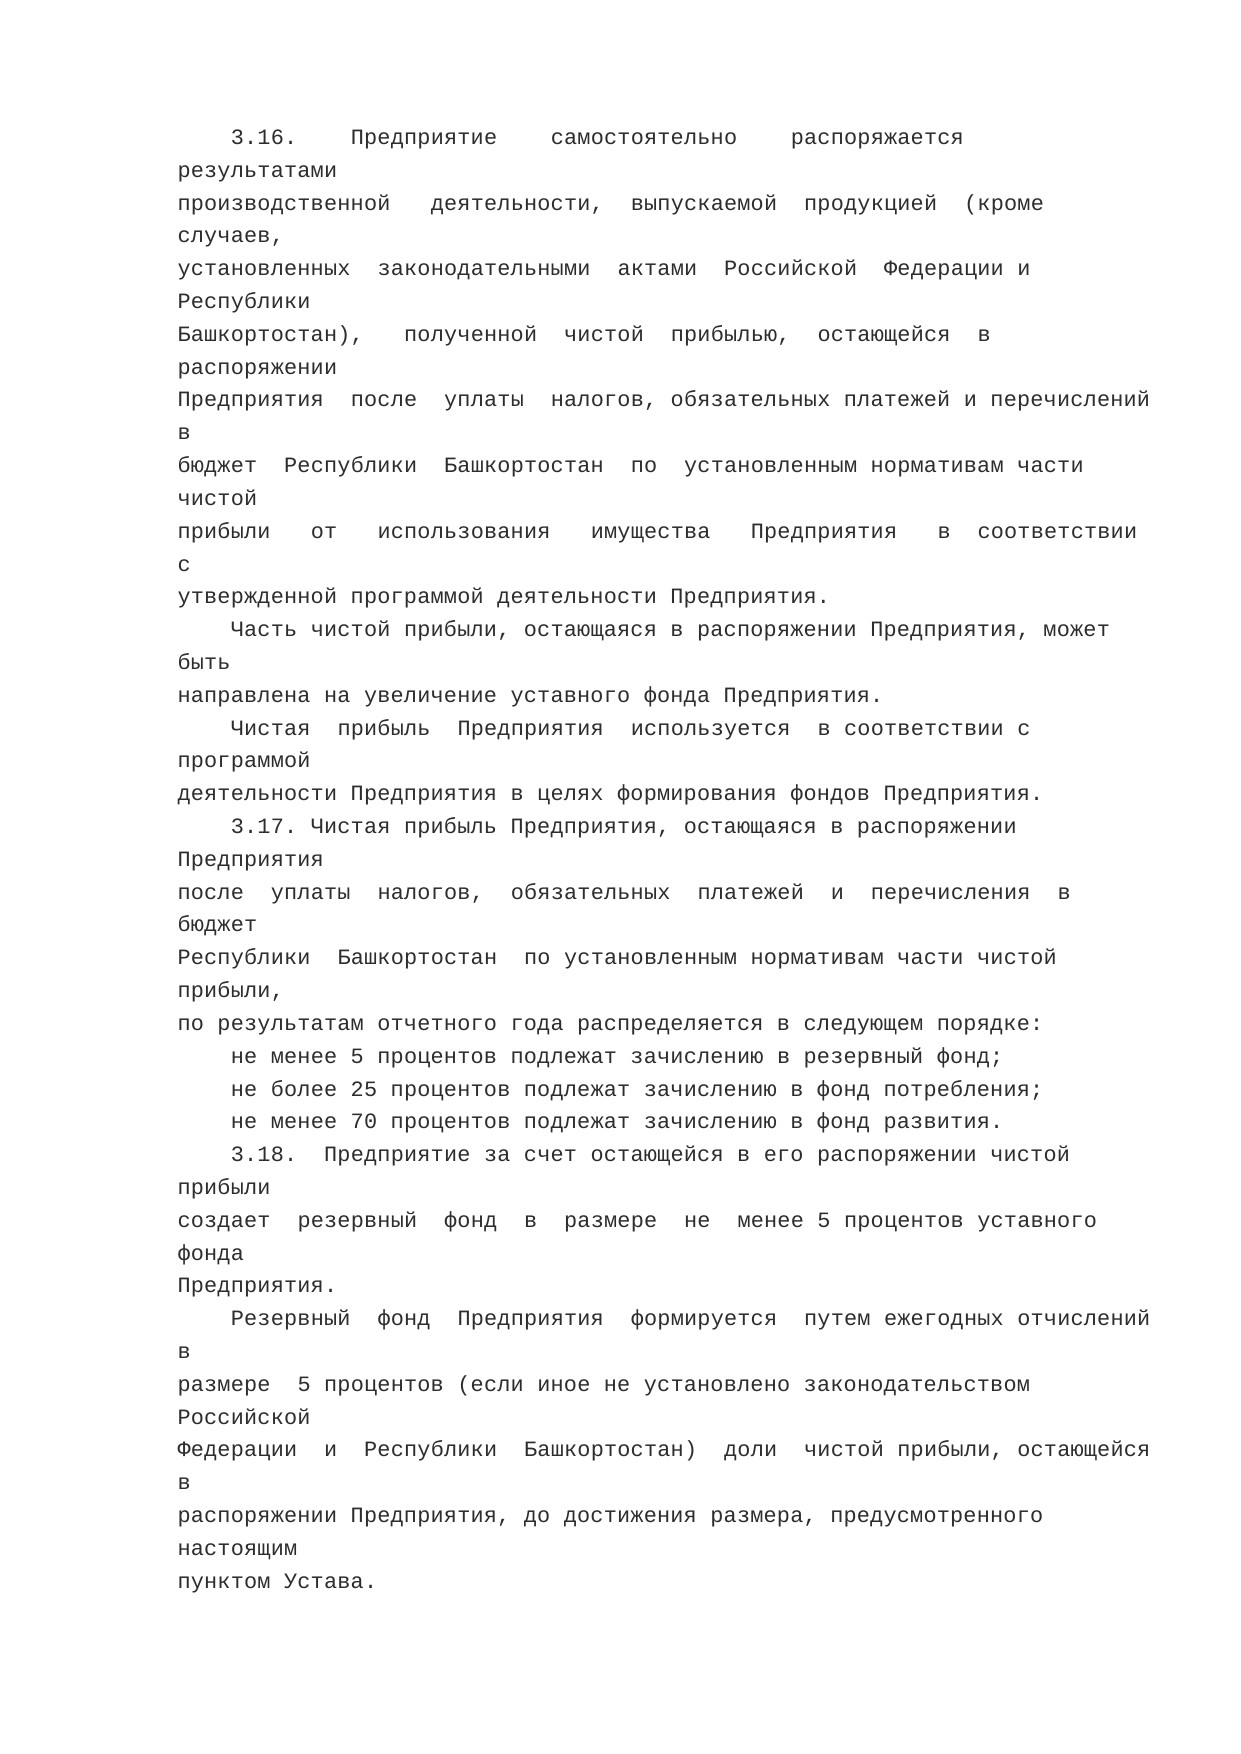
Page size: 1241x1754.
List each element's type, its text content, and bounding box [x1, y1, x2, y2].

text пунктом Устава. [177, 1562, 1152, 1595]
text размере 5 процентов (если иное не установлено законодательством Российской [177, 1365, 1152, 1431]
text производственной деятельности, выпускаемой продукцией (кроме случаев, [177, 184, 1152, 249]
text бюджет Республики Башкортостан по установленным нормативам части чистой [177, 446, 1152, 512]
text создает резервный фонд в размере не менее 5 процентов уставного фонда [177, 1201, 1152, 1267]
text после уплаты налогов, обязательных платежей и перечисления в бюджет [177, 873, 1152, 938]
text 3.16. Предприятие самостоятельно распоряжается результатами [177, 118, 1152, 184]
text не менее 5 процентов подлежат зачислению в резервный фонд; [177, 1037, 1152, 1070]
text Башкортостан), полученной чистой прибылью, остающейся в распоряжении [177, 315, 1152, 381]
text установленных законодательными актами Российской Федерации и Республики [177, 249, 1152, 315]
text прибыли от использования имущества Предприятия в соответствии с [177, 512, 1152, 577]
text Федерации и Республики Башкортостан) доли чистой прибыли, остающейся в [177, 1431, 1152, 1496]
text 3.17. Чистая прибыль Предприятия, остающаяся в распоряжении Предприятия [177, 807, 1152, 873]
text Республики Башкортостан по установленным нормативам части чистой прибыли, [177, 938, 1152, 1004]
text Резервный фонд Предприятия формируется путем ежегодных отчислений в [177, 1299, 1152, 1365]
text не менее 70 процентов подлежат зачислению в фонд развития. [177, 1102, 1152, 1135]
text 3.18. Предприятие за счет остающейся в его распоряжении чистой прибыли [177, 1135, 1152, 1201]
text деятельности Предприятия в целях формирования фондов Предприятия. [177, 774, 1152, 807]
text утвержденной программой деятельности Предприятия. [177, 577, 1152, 610]
text не более 25 процентов подлежат зачислению в фонд потребления; [177, 1070, 1152, 1102]
text Часть чистой прибыли, остающаяся в распоряжении Предприятия, может быть [177, 610, 1152, 676]
text Чистая прибыль Предприятия используется в соответствии с программой [177, 709, 1152, 774]
text по результатам отчетного года распределяется в следующем порядке: [177, 1004, 1152, 1037]
text распоряжении Предприятия, до достижения размера, предусмотренного настоящим [177, 1496, 1152, 1562]
text Предприятия. [177, 1267, 1152, 1299]
text направлена на увеличение уставного фонда Предприятия. [177, 676, 1152, 709]
text Предприятия после уплаты налогов, обязательных платежей и перечислений в [177, 381, 1152, 446]
